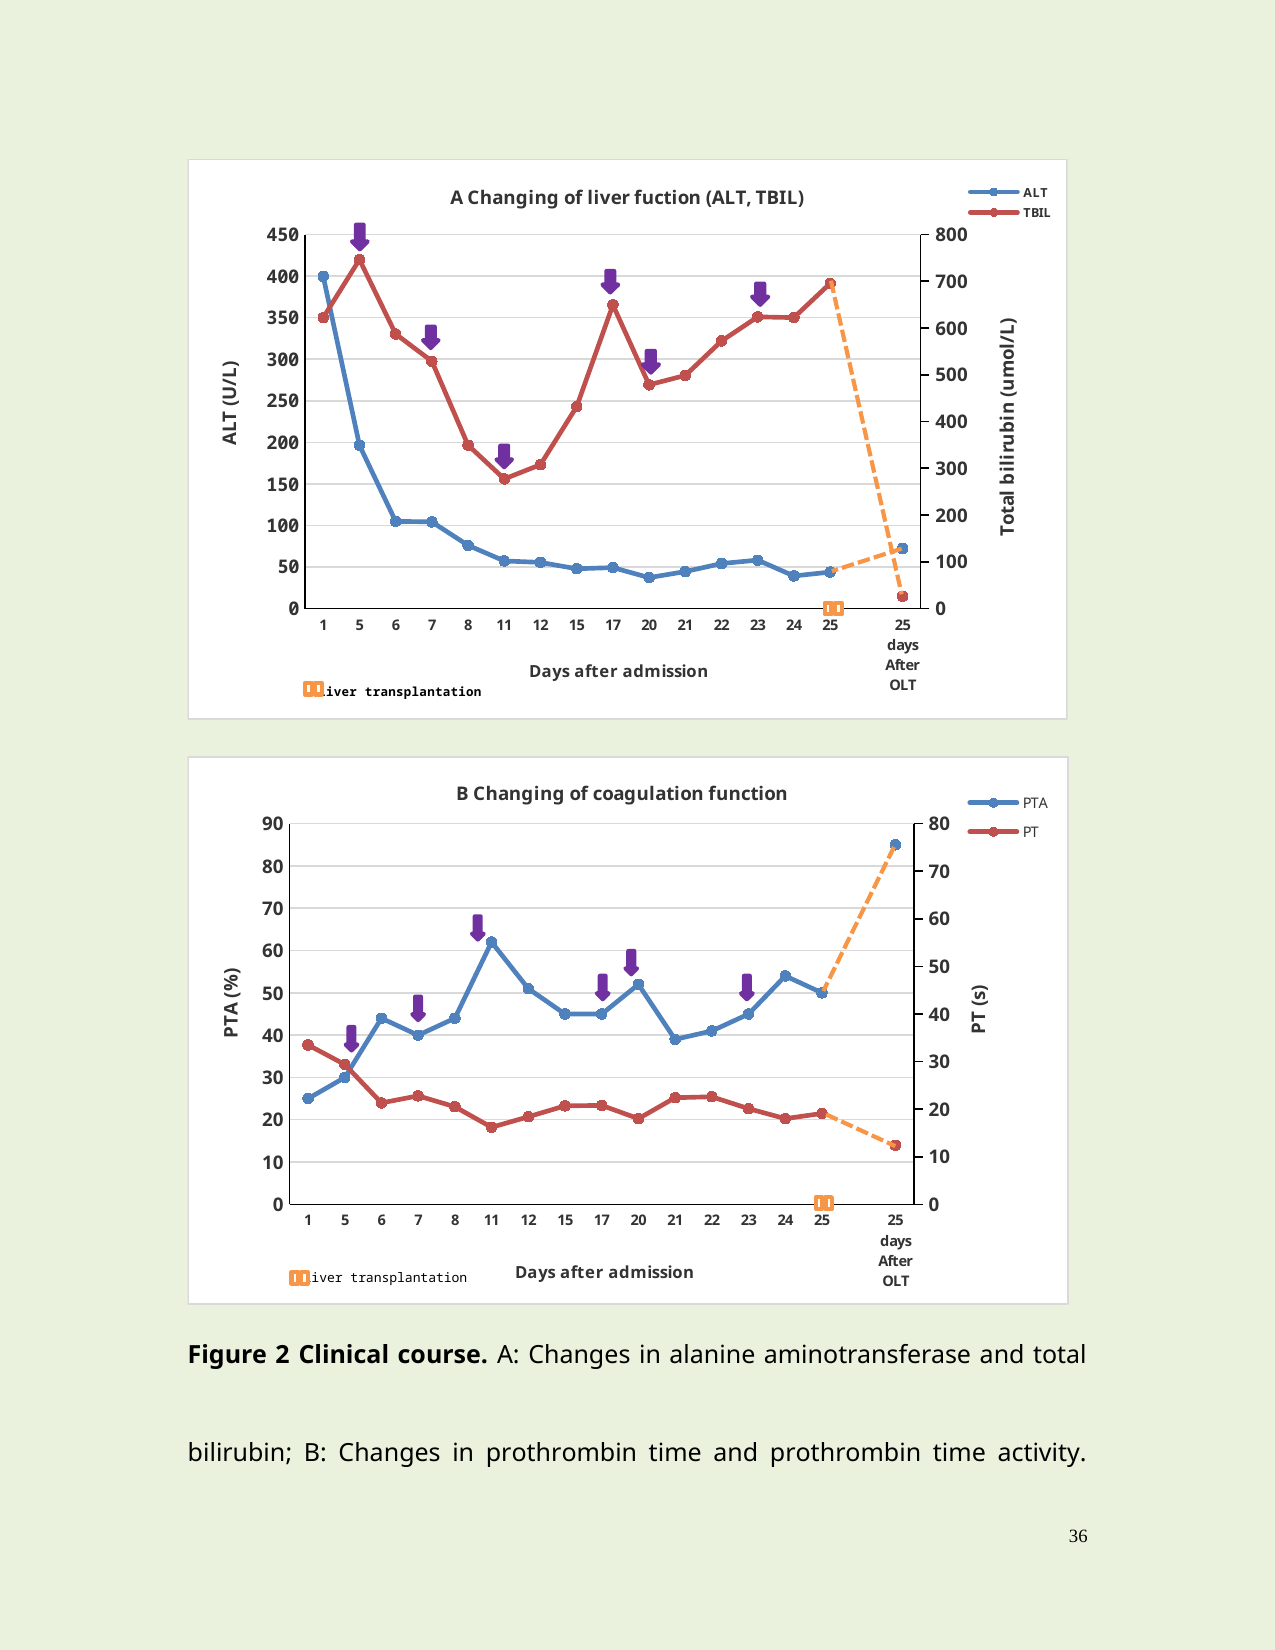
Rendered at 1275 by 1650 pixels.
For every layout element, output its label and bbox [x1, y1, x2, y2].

text [187, 1321, 1087, 1484]
